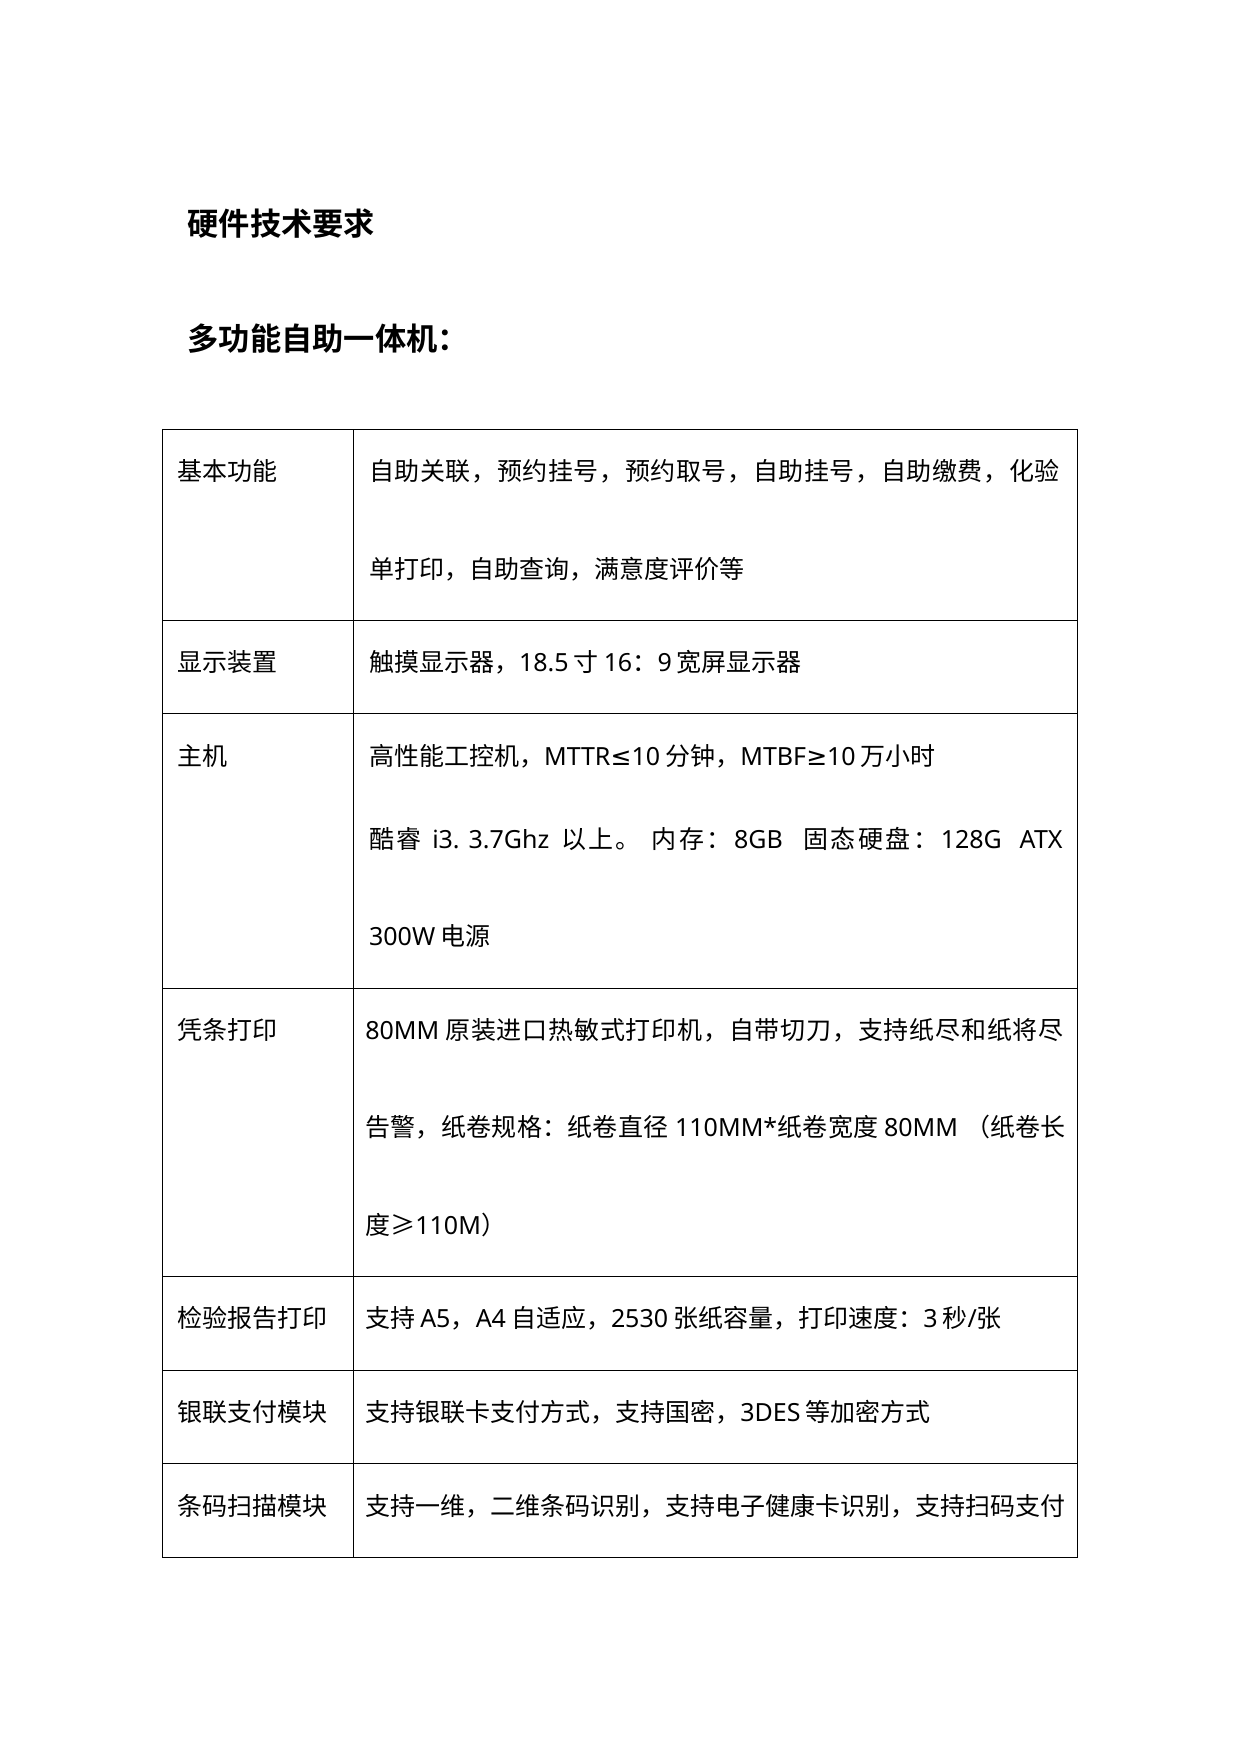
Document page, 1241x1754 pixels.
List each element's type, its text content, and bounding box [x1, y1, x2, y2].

table_cell 条码扫描模块 [163, 1464, 353, 1557]
subtitle 多功能自助一体机： [187, 304, 1053, 369]
table_cell 主机 [163, 714, 353, 987]
table_cell 检验报告打印 [163, 1277, 353, 1369]
table_cell 触摸显示器，18.5寸16：9宽屏显示器 [354, 621, 1077, 713]
table_cell 显示装置 [163, 621, 353, 713]
table_cell 高性能工控机，MTTR≤10分钟，MTBF≥10万小时 酷睿 i3. 3.7Ghz 以上。 内存：8GB 固态硬盘：128G ATX 300W电源 [354, 714, 1077, 987]
subtitle 硬件技术要求 [187, 189, 1053, 254]
table_header 基本功能 [163, 430, 353, 620]
table_cell 支持银联卡支付方式，支持国密，3DES等加密方式 [354, 1371, 1077, 1463]
table_cell 80MM原装进口热敏式打印机，自带切刀，支持纸尽和纸将尽告警，纸卷规格：纸卷直径110MM*纸卷宽度80MM （纸卷长度≥110M） [354, 989, 1077, 1276]
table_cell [354, 1464, 1077, 1557]
table_cell 支持A5，A4自适应，2530张纸容量，打印速度：3秒/张 [354, 1277, 1077, 1369]
table_cell 银联支付模块 [163, 1371, 353, 1463]
table_cell 凭条打印 [163, 989, 353, 1276]
table_header 自助关联，预约挂号，预约取号，自助挂号，自助缴费，化验单打印，自助查询，满意度评价等 [354, 430, 1077, 620]
